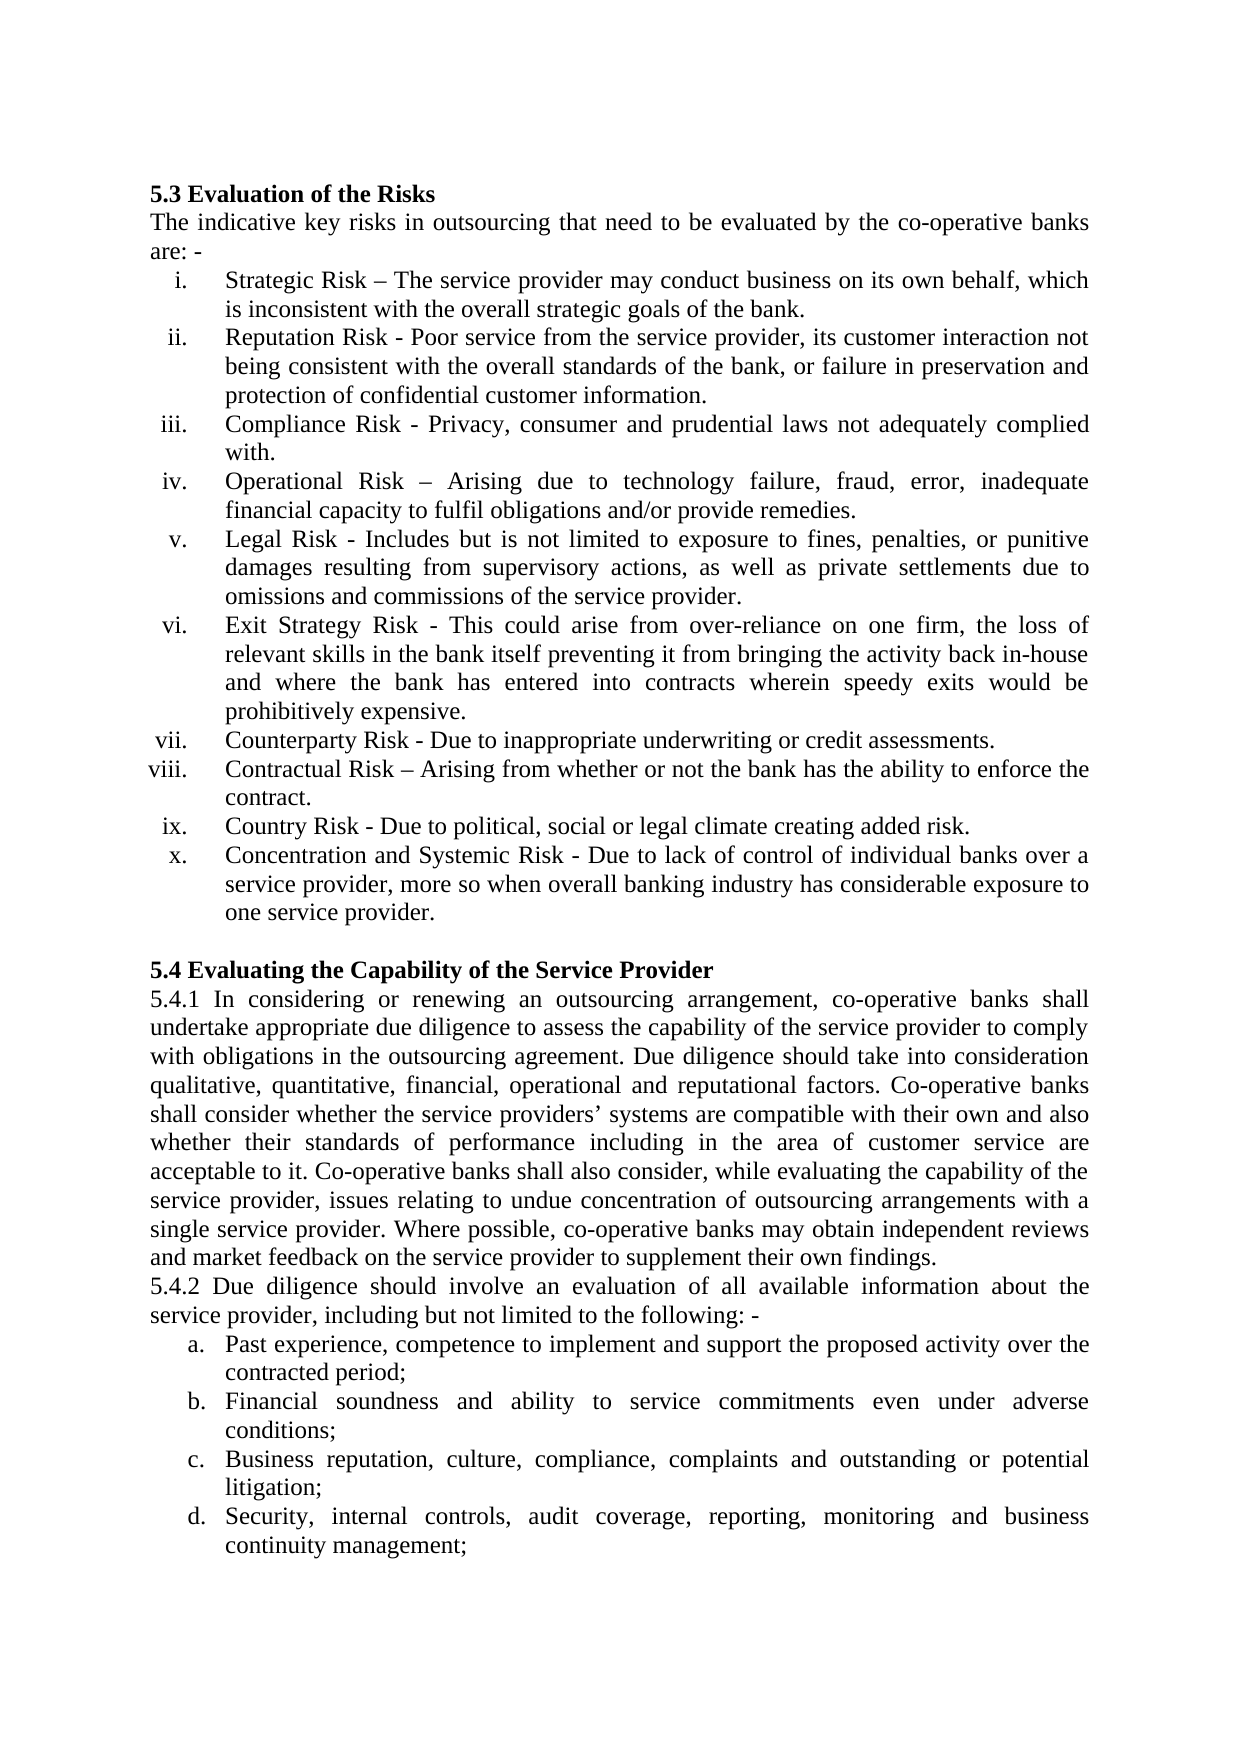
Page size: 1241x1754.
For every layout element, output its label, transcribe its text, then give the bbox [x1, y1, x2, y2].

list Security, internal controls, audit coverage, reporting, monitoring and business continuity management; [187, 1501, 1090, 1559]
text 5.4.1 In considering or renewing an outsourcing arrangement, co-operative banks shall undertake appropriate due diligence to assess the capability of the service provider to comply with obligations in the outsourcing agreement. Due diligence should take into consideration qualitative, quantitative, financial, operational and reputational factors. Co-operative banks shall consider whether the service providers’ systems are compatible with their own and also whether their standards of performance including in the area of customer service are acceptable to it. Co-operative banks shall also consider, while evaluating the capability of the service provider, issues relating to undue concentration of outsourcing arrangements with a single service provider. Where possible, co-operative banks may obtain independent reviews and market feedback on the service provider to supplement their own findings. [150, 984, 1090, 1271]
list Business reputation, culture, compliance, complaints and outstanding or potential litigation; [187, 1444, 1090, 1501]
text 5.4 Evaluating the Capability of the Service Provider [150, 955, 1090, 984]
list Concentration and Systemic Risk - Due to lack of control of individual banks over a service provider, more so when overall banking industry has considerable exposure to one service provider. [187, 840, 1090, 926]
list Counterparty Risk - Due to inappropriate underwriting or credit assessments. [187, 725, 1090, 754]
list Financial soundness and ability to service commitments even under adverse conditions; [187, 1386, 1090, 1444]
text 5.3 Evaluation of the Risks [150, 179, 1090, 207]
list Legal Risk - Includes but is not limited to exposure to fines, penalties, or punitive damages resulting from supervisory actions, as well as private settlements due to omissions and commissions of the service provider. [187, 524, 1090, 610]
list Strategic Risk – The service provider may conduct business on its own behalf, which is inconsistent with the overall strategic goals of the bank. [187, 265, 1090, 322]
text 5.4.2 Due diligence should involve an evaluation of all available information about the service provider, including but not limited to the following: - [150, 1271, 1090, 1329]
list Operational Risk – Arising due to technology failure, fraud, error, inadequate financial capacity to fulfil obligations and/or provide remedies. [187, 466, 1090, 524]
list Compliance Risk - Privacy, consumer and prudential laws not adequately complied with. [187, 409, 1090, 466]
list Reputation Risk - Poor service from the service provider, its customer interaction not being consistent with the overall standards of the bank, or failure in preservation and protection of confidential customer information. [187, 322, 1090, 409]
list Past experience, competence to implement and support the proposed activity over the contracted period; [187, 1329, 1090, 1386]
list Country Risk - Due to political, social or legal climate creating added risk. [187, 811, 1090, 840]
list Exit Strategy Risk - This could arise from over-reliance on one firm, the loss of relevant skills in the bank itself preventing it from bringing the activity back in-house and where the bank has entered into contracts wherein speedy exits would be prohibitively expensive. [187, 610, 1090, 725]
list Contractual Risk – Arising from whether or not the bank has the ability to enforce the contract. [187, 754, 1090, 811]
text The indicative key risks in outsourcing that need to be evaluated by the co-operative banks are: - [150, 207, 1090, 265]
